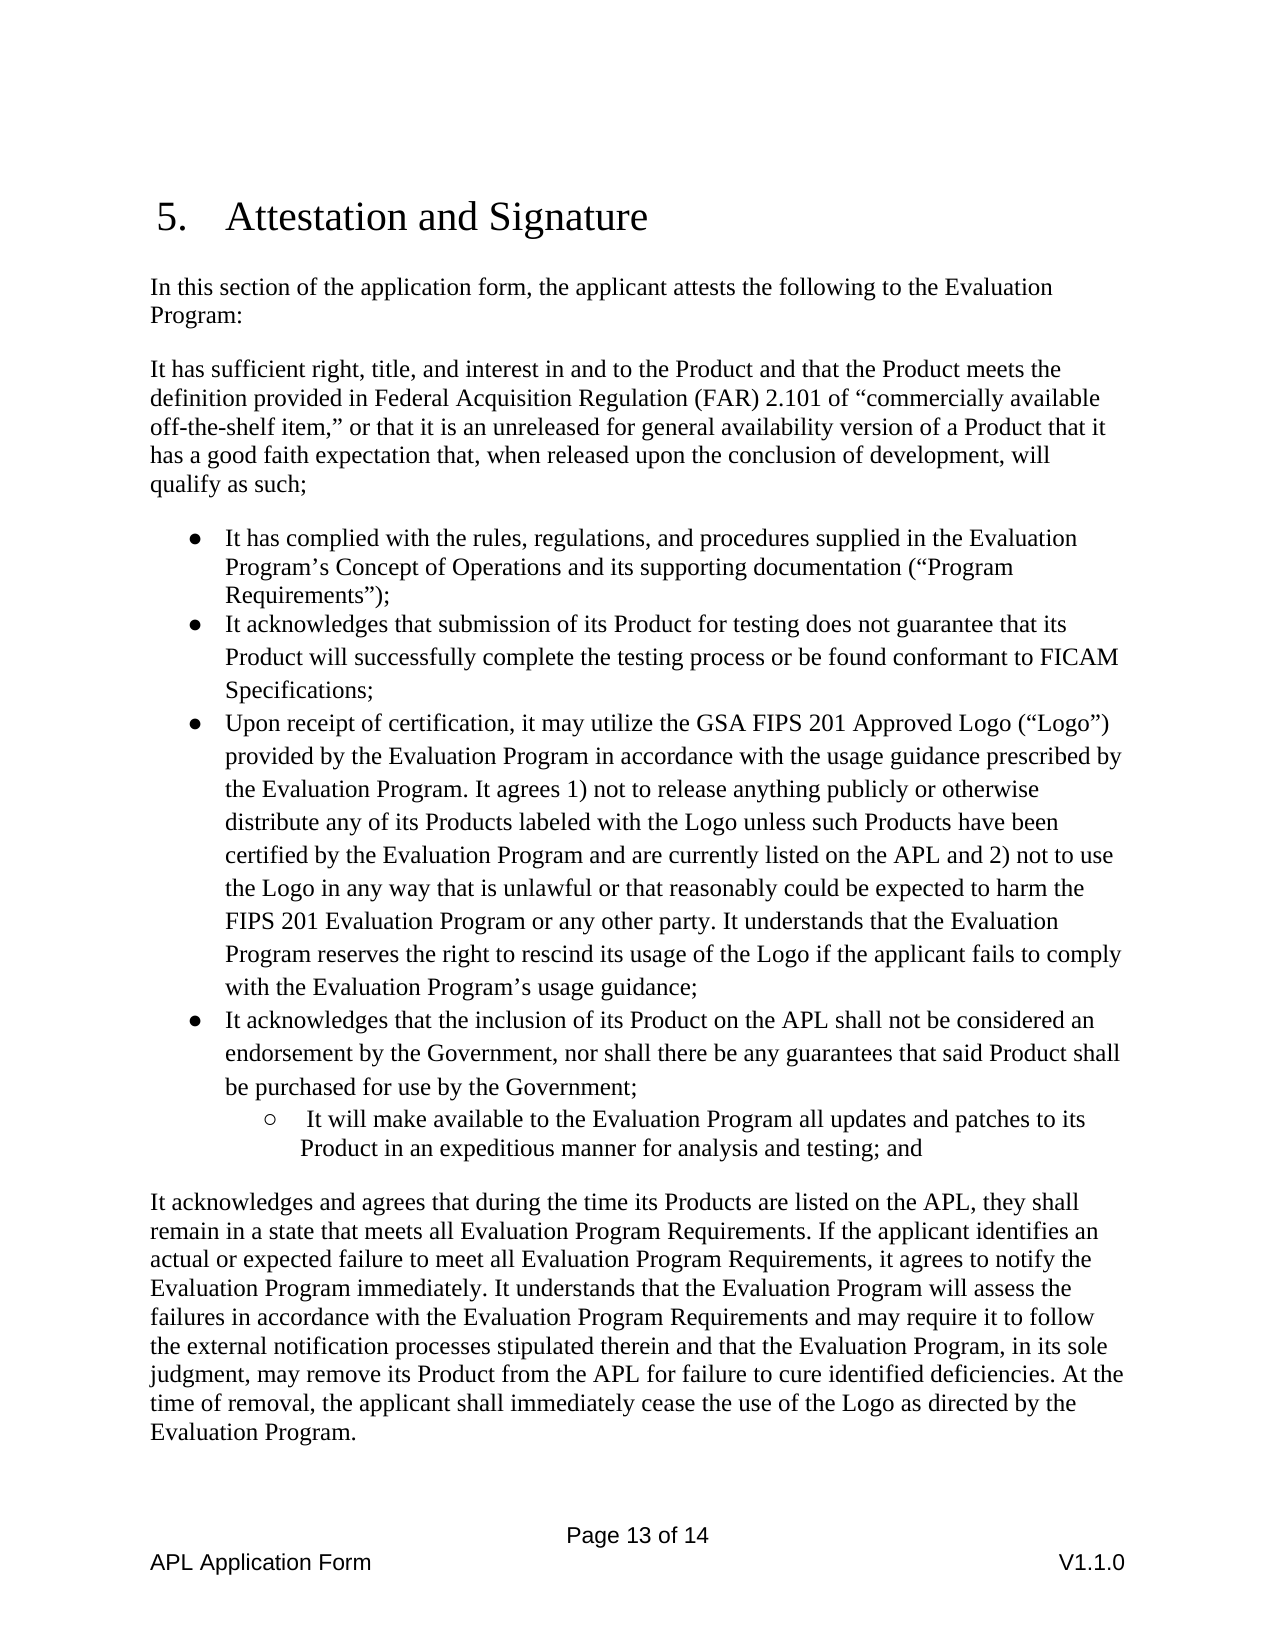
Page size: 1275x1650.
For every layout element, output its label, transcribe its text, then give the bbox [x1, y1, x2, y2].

list It will make available to the Evaluation Program all updates and patches to its Product in an expeditious manner for analysis and testing; and [262, 1104, 1125, 1162]
text In this section of the application form, the applicant attests the following to the Evaluation Program: [150, 272, 1125, 329]
text It acknowledges and agrees that during the time its Products are listed on the APL, they shall remain in a state that meets all Evaluation Program Requirements. If the applicant identifies an actual or expected failure to meet all Evaluation Program Requirements, it agrees to notify the Evaluation Program immediately. It understands that the Evaluation Program will assess the failures in accordance with the Evaluation Program Requirements and may require it to follow the external notification processes stipulated therein and that the Evaluation Program, in its sole judgment, may remove its Product from the APL for failure to cure identified deficiencies. At the time of removal, the applicant shall immediately cease the use of the Logo as directed by the Evaluation Program. [150, 1187, 1125, 1446]
list It acknowledges that the inclusion of its Product on the APL shall not be considered an endorsement by the Government, nor shall there be any guarantees that said Product shall be purchased for use by the Government; [187, 1006, 1125, 1100]
text It has sufficient right, title, and interest in and to the Product and that the Product meets the definition provided in Federal Acquisition Regulation (FAR) 2.101 of “commercially available off-the-shelf item,” or that it is an unreleased for general availability version of a Product that it has a good faith expectation that, when released upon the conclusion of development, will qualify as such; [150, 354, 1125, 498]
list It acknowledges that submission of its Product for testing does not guarantee that its Product will successfully complete the testing process or be found conformant to FICAM Specifications; [187, 609, 1125, 704]
list It has complied with the rules, regulations, and procedures supplied in the Evaluation Program’s Concept of Operations and its supporting documentation (“Program Requirements”); [187, 523, 1125, 609]
list Upon receipt of certification, it may utilize the GSA FIPS 201 Approved Logo (“Logo”) provided by the Evaluation Program in accordance with the usage guidance prescribed by the Evaluation Program. It agrees 1) not to release anything publicly or otherwise distribute any of its Products labeled with the Logo unless such Products have been certified by the Evaluation Program and are currently listed on the APL and 2) not to use the Logo in any way that is unlawful or that reasonably could be expected to harm the FIPS 201 Evaluation Program or any other party. It understands that the Evaluation Program reserves the right to rescind its usage of the Logo if the applicant fails to comply with the Evaluation Program’s usage guidance; [187, 708, 1125, 1001]
subtitle Attestation and Signature [187, 192, 1125, 239]
